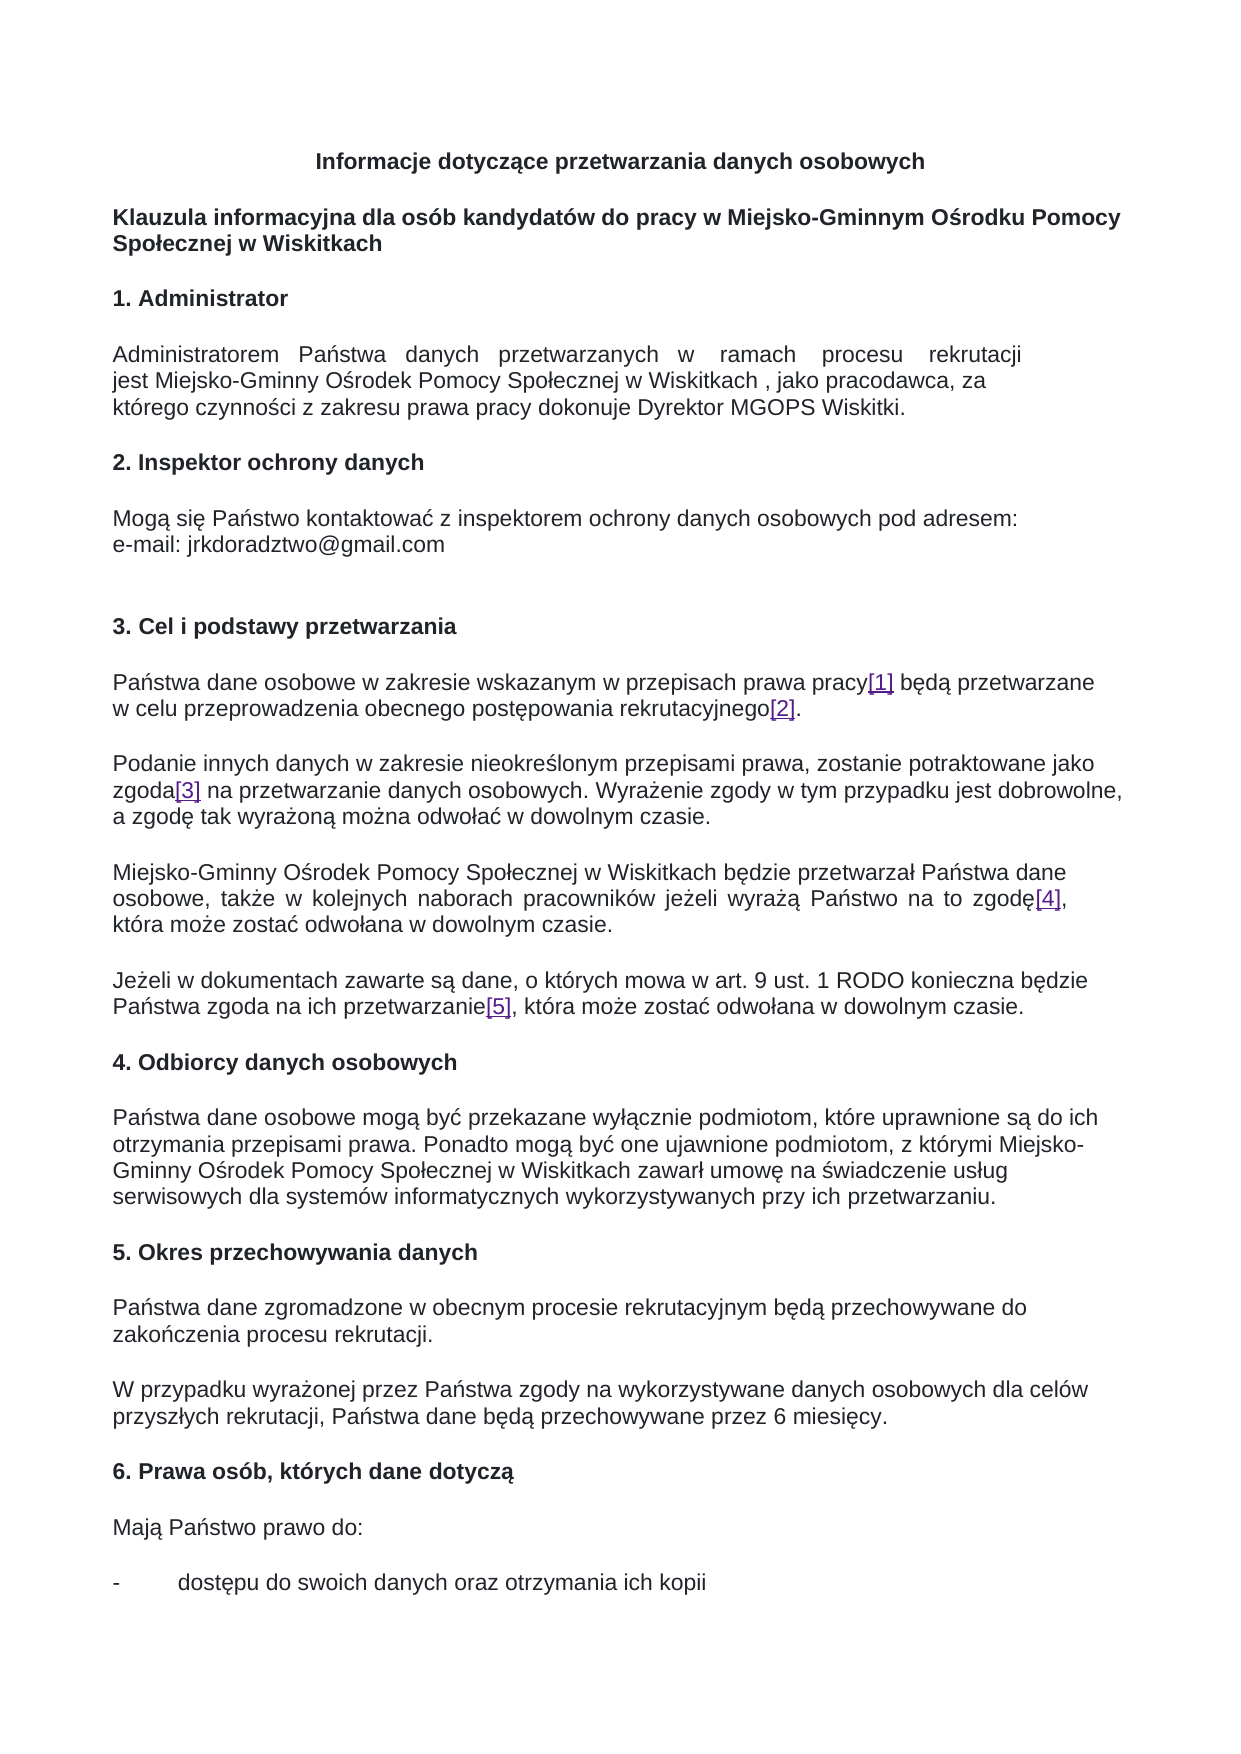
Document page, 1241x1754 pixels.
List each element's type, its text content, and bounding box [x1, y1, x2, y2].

list Odbiorcy danych osobowych [112, 1049, 1182, 1075]
text Mają Państwo prawo do: [112, 1514, 1182, 1540]
text Administratorem Państwa danych przetwarzanych w ramach procesu rekrutacji jest Miejsko-Gminny Ośrodek Pomocy Społecznej w Wiskitkach , jako pracodawca, za którego czynności z zakresu prawa pracy dokonuje Dyrektor MGOPS Wiskitki. [112, 341, 1061, 420]
text Państwa dane osobowe mogą być przekazane wyłącznie podmiotom, które uprawnione są do ich otrzymania przepisami prawa. Ponadto mogą być one ujawnione podmiotom, z którymi Miejsko-Gminny Ośrodek Pomocy Społecznej w Wiskitkach zawarł umowę na świadczenie usług serwisowych dla systemów informatycznych wykorzystywanych przy ich przetwarzaniu. [112, 1104, 1100, 1209]
text Miejsko-Gminny Ośrodek Pomocy Społecznej w Wiskitkach będzie przetwarzał Państwa dane osobowe, także w kolejnych naborach pracowników jeżeli wyrażą Państwo na to zgodę[4], która może zostać odwołana w dowolnym czasie. [112, 859, 1067, 938]
text Informacje dotyczące przetwarzania danych osobowych [121, 148, 1120, 174]
text Mogą się Państwo kontaktować z inspektorem ochrony danych osobowych pod adresem: e-mail: jrkdoradztwo@gmail.com [112, 504, 1182, 557]
list dostępu do swoich danych oraz otrzymania ich kopii [112, 1569, 1182, 1596]
list Administrator [112, 285, 1182, 312]
text Klauzula informacyjna dla osób kandydatów do pracy w Miejsko-Gminnym Ośrodku Pomocy Społecznej w Wiskitkach [112, 204, 1182, 256]
text Państwa dane zgromadzone w obecnym procesie rekrutacyjnym będą przechowywane do zakończenia procesu rekrutacji. [112, 1294, 1029, 1347]
text Podanie innych danych w zakresie nieokreślonym przepisami prawa, zostanie potraktowane jako zgoda[3] na przetwarzanie danych osobowych. Wyrażenie zgody w tym przypadku jest dobrowolne, a zgodę tak wyrażoną można odwołać w dowolnym czasie. [112, 750, 1124, 829]
text W przypadku wyrażonej przez Państwa zgody na wykorzystywane danych osobowych dla celów przyszłych rekrutacji, Państwa dane będą przechowywane przez 6 miesięcy. [112, 1376, 1090, 1429]
list Inspektor ochrony danych [112, 449, 1182, 476]
text Jeżeli w dokumentach zawarte są dane, o których mowa w art. 9 ust. 1 RODO konieczna będzie Państwa zgoda na ich przetwarzanie[5], która może zostać odwołana w dowolnym czasie. [112, 967, 1090, 1020]
text Państwa dane osobowe w zakresie wskazanym w przepisach prawa pracy[1] będą przetwarzane w celu przeprowadzenia obecnego postępowania rekrutacyjnego[2]. [112, 668, 1096, 721]
list Cel i podstawy przetwarzania [112, 613, 1182, 639]
list Okres przechowywania danych [112, 1239, 1182, 1265]
list Prawa osób, których dane dotyczą [112, 1458, 1182, 1484]
